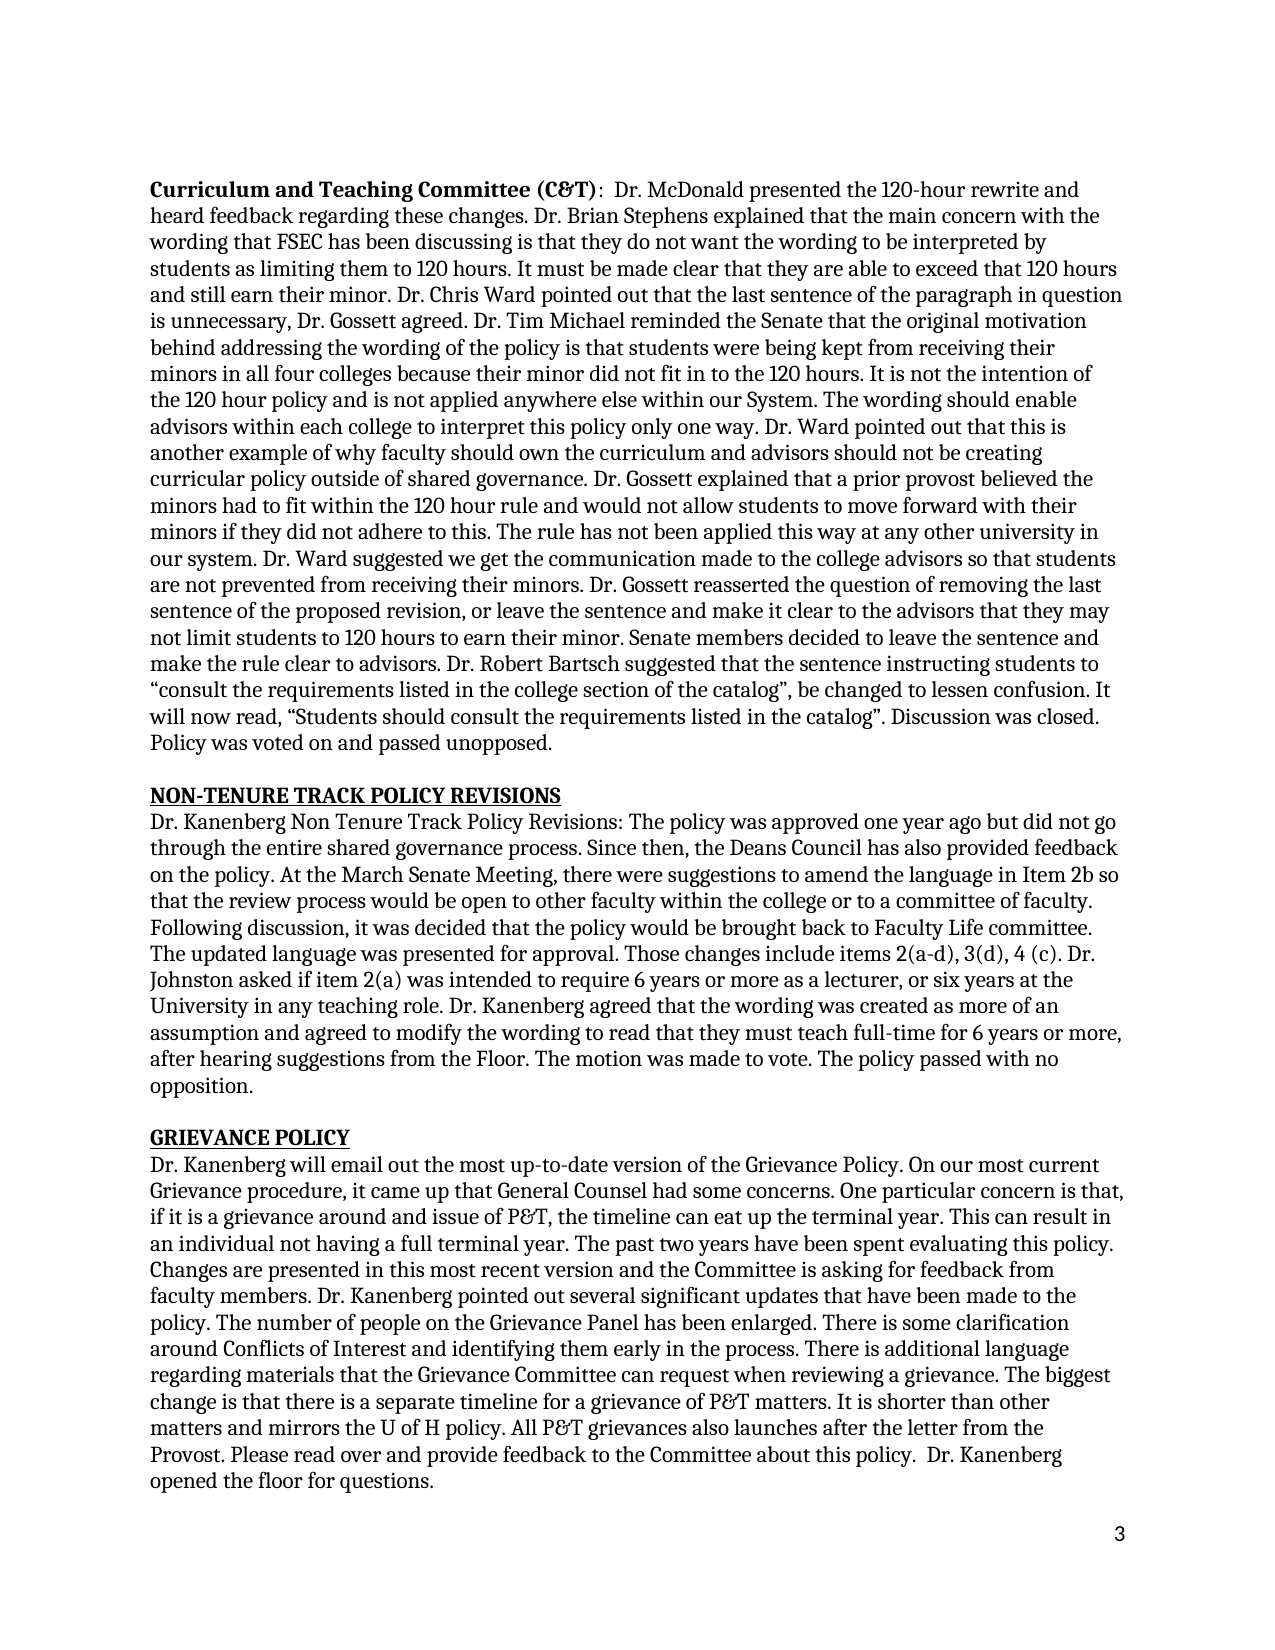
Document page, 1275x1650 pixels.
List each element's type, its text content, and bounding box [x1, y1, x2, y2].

text Curriculum and Teaching Committee (C&T): Dr. McDonald presented the 120-hour rewrite and heard feedback regarding these changes. Dr. Brian Stephens explained that the main concern with the wording that FSEC has been discussing is that they do not want the wording to be interpreted by students as limiting them to 120 hours. It must be made clear that they are able to exceed that 120 hours and still earn their minor. Dr. Chris Ward pointed out that the last sentence of the paragraph in question is unnecessary, Dr. Gossett agreed. Dr. Tim Michael reminded the Senate that the original motivation behind addressing the wording of the policy is that students were being kept from receiving their minors in all four colleges because their minor did not fit in to the 120 hours. It is not the intention of the 120 hour policy and is not applied anywhere else within our System. The wording should enable advisors within each college to interpret this policy only one way. Dr. Ward pointed out that this is another example of why faculty should own the curriculum and advisors should not be creating curricular policy outside of shared governance. Dr. Gossett explained that a prior provost believed the minors had to fit within the 120 hour rule and would not allow students to move forward with their minors if they did not adhere to this. The rule has not been applied this way at any other university in our system. Dr. Ward suggested we get the communication made to the college advisors so that students are not prevented from receiving their minors. Dr. Gossett reasserted the question of removing the last sentence of the proposed revision, or leave the sentence and make it clear to the advisors that they may not limit students to 120 hours to earn their minor. Senate members decided to leave the sentence and make the rule clear to advisors. Dr. Robert Bartsch suggested that the sentence instructing students to “consult the requirements listed in the college section of the catalog”, be changed to lessen confusion. It will now read, “Students should consult the requirements listed in the catalog”. Discussion was closed. Policy was voted on and passed unopposed. [150, 176, 1125, 756]
text Dr. Kanenberg Non Tenure Track Policy Revisions: The policy was approved one year ago but did not go through the entire shared governance process. Since then, the Deans Council has also provided feedback on the policy. At the March Senate Meeting, there were suggestions to amend the language in Item 2b so that the review process would be open to other faculty within the college or to a committee of faculty. Following discussion, it was decided that the policy would be brought back to Faculty Life committee. The updated language was presented for approval. Those changes include items 2(a-d), 3(d), 4 (c). Dr. Johnston asked if item 2(a) was intended to require 6 years or more as a lecturer, or six years at the University in any teaching role. Dr. Kanenberg agreed that the wording was created as more of an assumption and agreed to modify the wording to read that they must teach full-time for 6 years or more, after hearing suggestions from the Floor. The motion was made to vote. The policy passed with no opposition. [150, 809, 1125, 1099]
text NON-TENURE TRACK POLICY REVISIONS [150, 782, 1125, 809]
text Dr. Kanenberg will email out the most up-to-date version of the Grievance Policy. On our most current Grievance procedure, it came up that General Counsel had some concerns. One particular concern is that, if it is a grievance around and issue of P&T, the timeline can eat up the terminal year. This can result in an individual not having a full terminal year. The past two years have been spent evaluating this policy. Changes are presented in this most recent version and the Committee is asking for feedback from faculty members. Dr. Kanenberg pointed out several significant updates that have been made to the policy. The number of people on the Grievance Panel has been enlarged. There is some clarification around Conflicts of Interest and identifying them early in the process. There is additional language regarding materials that the Grievance Committee can request when reviewing a grievance. The biggest change is that there is a separate timeline for a grievance of P&T matters. It is shorter than other matters and mirrors the U of H policy. All P&T grievances also launches after the letter from the Provost. Please read over and provide feedback to the Committee about this policy. Dr. Kanenberg opened the floor for questions. [150, 1151, 1125, 1494]
text GRIEVANCE POLICY [150, 1125, 1125, 1151]
